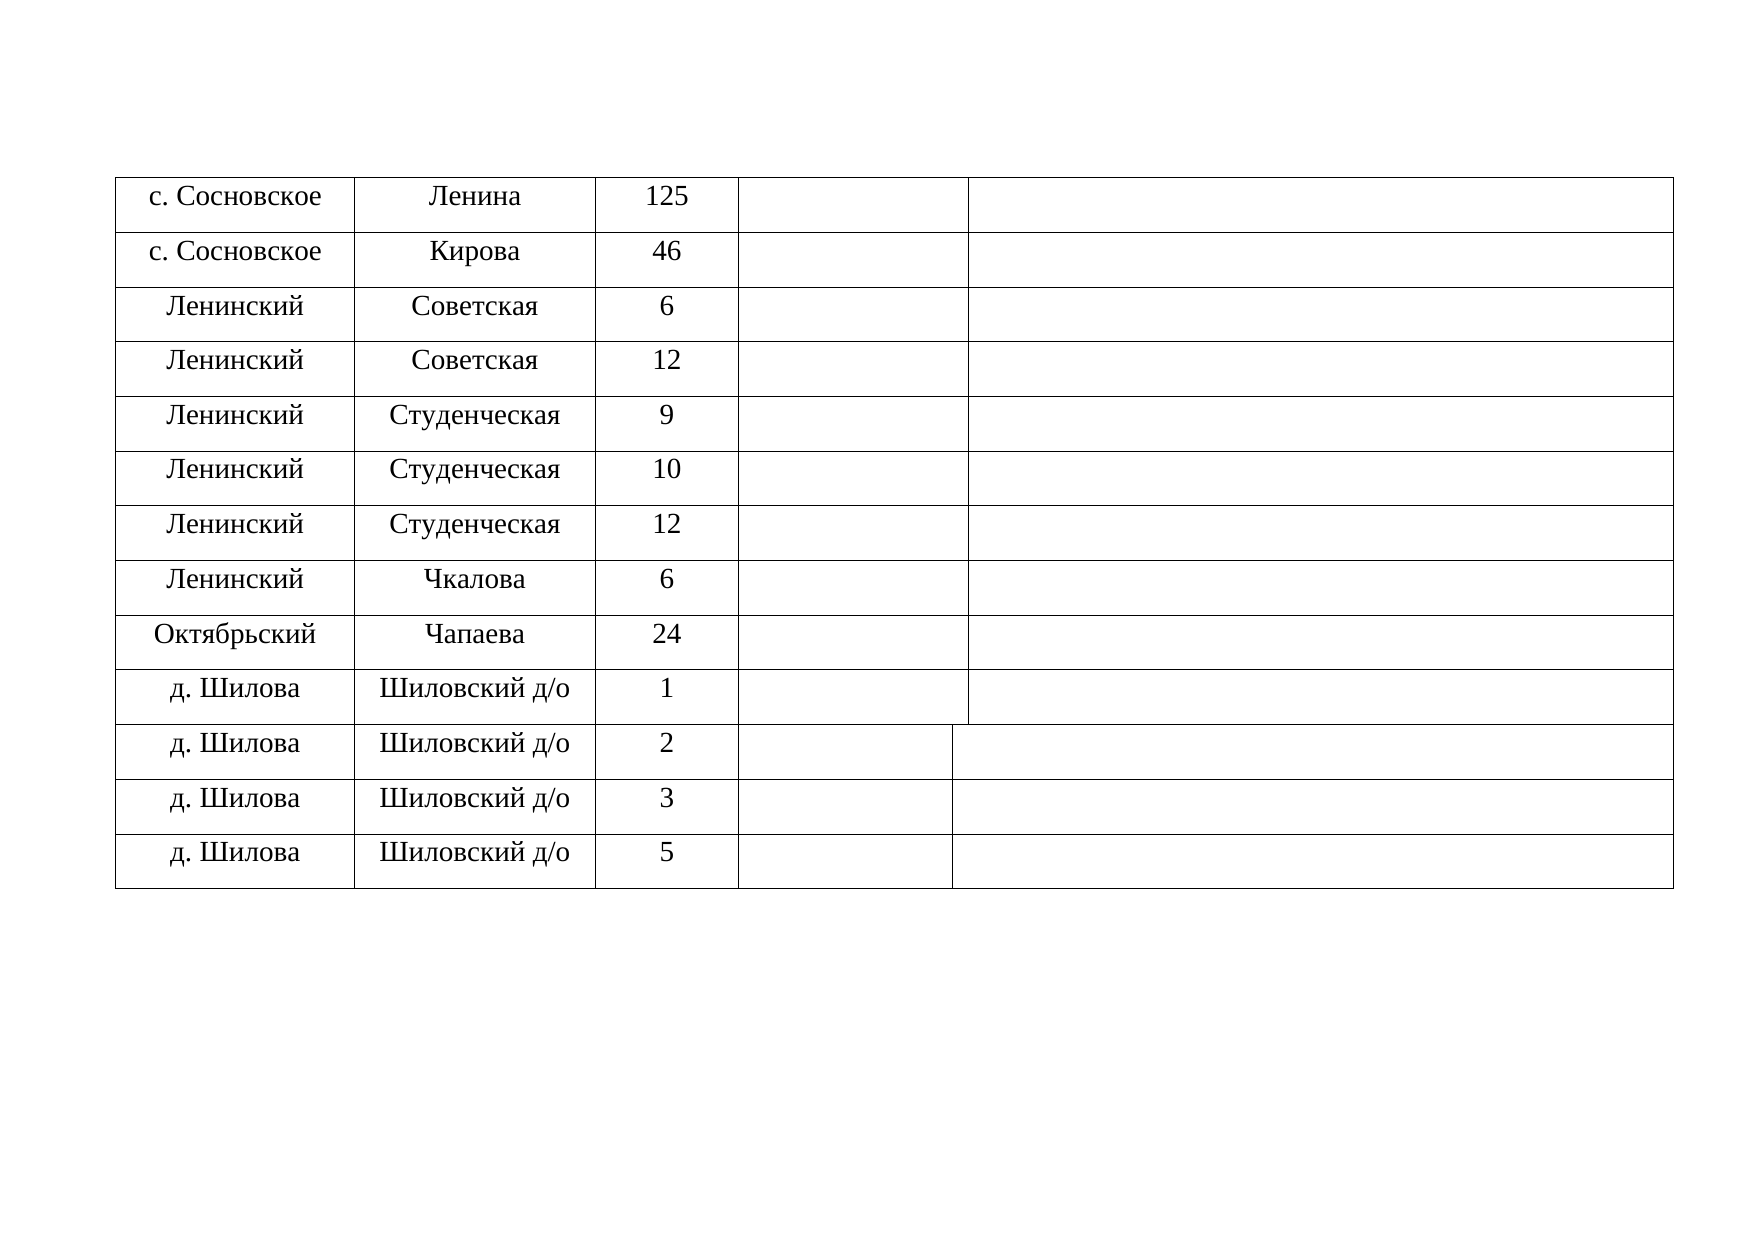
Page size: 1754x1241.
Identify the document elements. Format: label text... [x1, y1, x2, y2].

table_cell д. Шилова [116, 670, 354, 724]
table_cell [969, 342, 1673, 396]
table_cell д. Шилова [116, 835, 354, 888]
table_cell Студенческая [355, 397, 595, 451]
table_cell [739, 780, 952, 833]
table_cell Студенческая [355, 452, 595, 505]
table_cell Ленинский [116, 342, 354, 396]
table_cell [739, 670, 968, 724]
table_cell [969, 506, 1673, 560]
table_cell [953, 835, 1673, 888]
table_cell [969, 616, 1673, 669]
table_cell [969, 561, 1673, 615]
table_cell 6 [596, 561, 738, 615]
table_cell [739, 616, 968, 669]
table_cell [969, 178, 1673, 232]
table_cell 9 [596, 397, 738, 451]
table_cell Чапаева [355, 616, 595, 669]
table_cell Шиловский д/о [355, 725, 595, 779]
table_cell 10 [596, 452, 738, 505]
table_cell 24 [596, 616, 738, 669]
table_cell 3 [596, 780, 738, 833]
table_cell [969, 452, 1673, 505]
table_cell [969, 233, 1673, 287]
table_cell Советская [355, 342, 595, 396]
table_cell Студенческая [355, 506, 595, 560]
table_cell д. Шилова [116, 780, 354, 833]
table_cell Чкалова [355, 561, 595, 615]
table_cell [953, 780, 1673, 833]
table_cell [739, 506, 968, 560]
table_cell Ленинский [116, 288, 354, 341]
table_cell Шиловский д/о [355, 670, 595, 724]
table_cell Шиловский д/о [355, 835, 595, 888]
table_cell Кирова [355, 233, 595, 287]
table_cell 2 [596, 725, 738, 779]
table_cell [739, 342, 968, 396]
table_cell [739, 288, 968, 341]
table_cell Шиловский д/о [355, 780, 595, 833]
table_cell Октябрьский [116, 616, 354, 669]
table_cell 12 [596, 342, 738, 396]
table_cell Ленина [355, 178, 595, 232]
table_cell 12 [596, 506, 738, 560]
table_cell Советская [355, 288, 595, 341]
table_cell [739, 835, 952, 888]
table_cell 6 [596, 288, 738, 341]
table_cell [739, 397, 968, 451]
table_cell [739, 452, 968, 505]
table_cell Ленинский [116, 452, 354, 505]
table_cell 1 [596, 670, 738, 724]
table_cell д. Шилова [116, 725, 354, 779]
table_cell Ленинский [116, 506, 354, 560]
table_cell [739, 233, 968, 287]
table_cell [739, 725, 952, 779]
table_cell [739, 178, 968, 232]
table_cell Ленинский [116, 397, 354, 451]
table_cell с. Сосновское [116, 178, 354, 232]
table_cell [969, 397, 1673, 451]
table_cell [969, 670, 1673, 724]
table_cell 5 [596, 835, 738, 888]
table_cell 46 [596, 233, 738, 287]
table_cell 125 [596, 178, 738, 232]
table_cell [739, 561, 968, 615]
table_cell с. Сосновское [116, 233, 354, 287]
table_cell Ленинский [116, 561, 354, 615]
table_cell [953, 725, 1673, 779]
table_cell [969, 288, 1673, 341]
